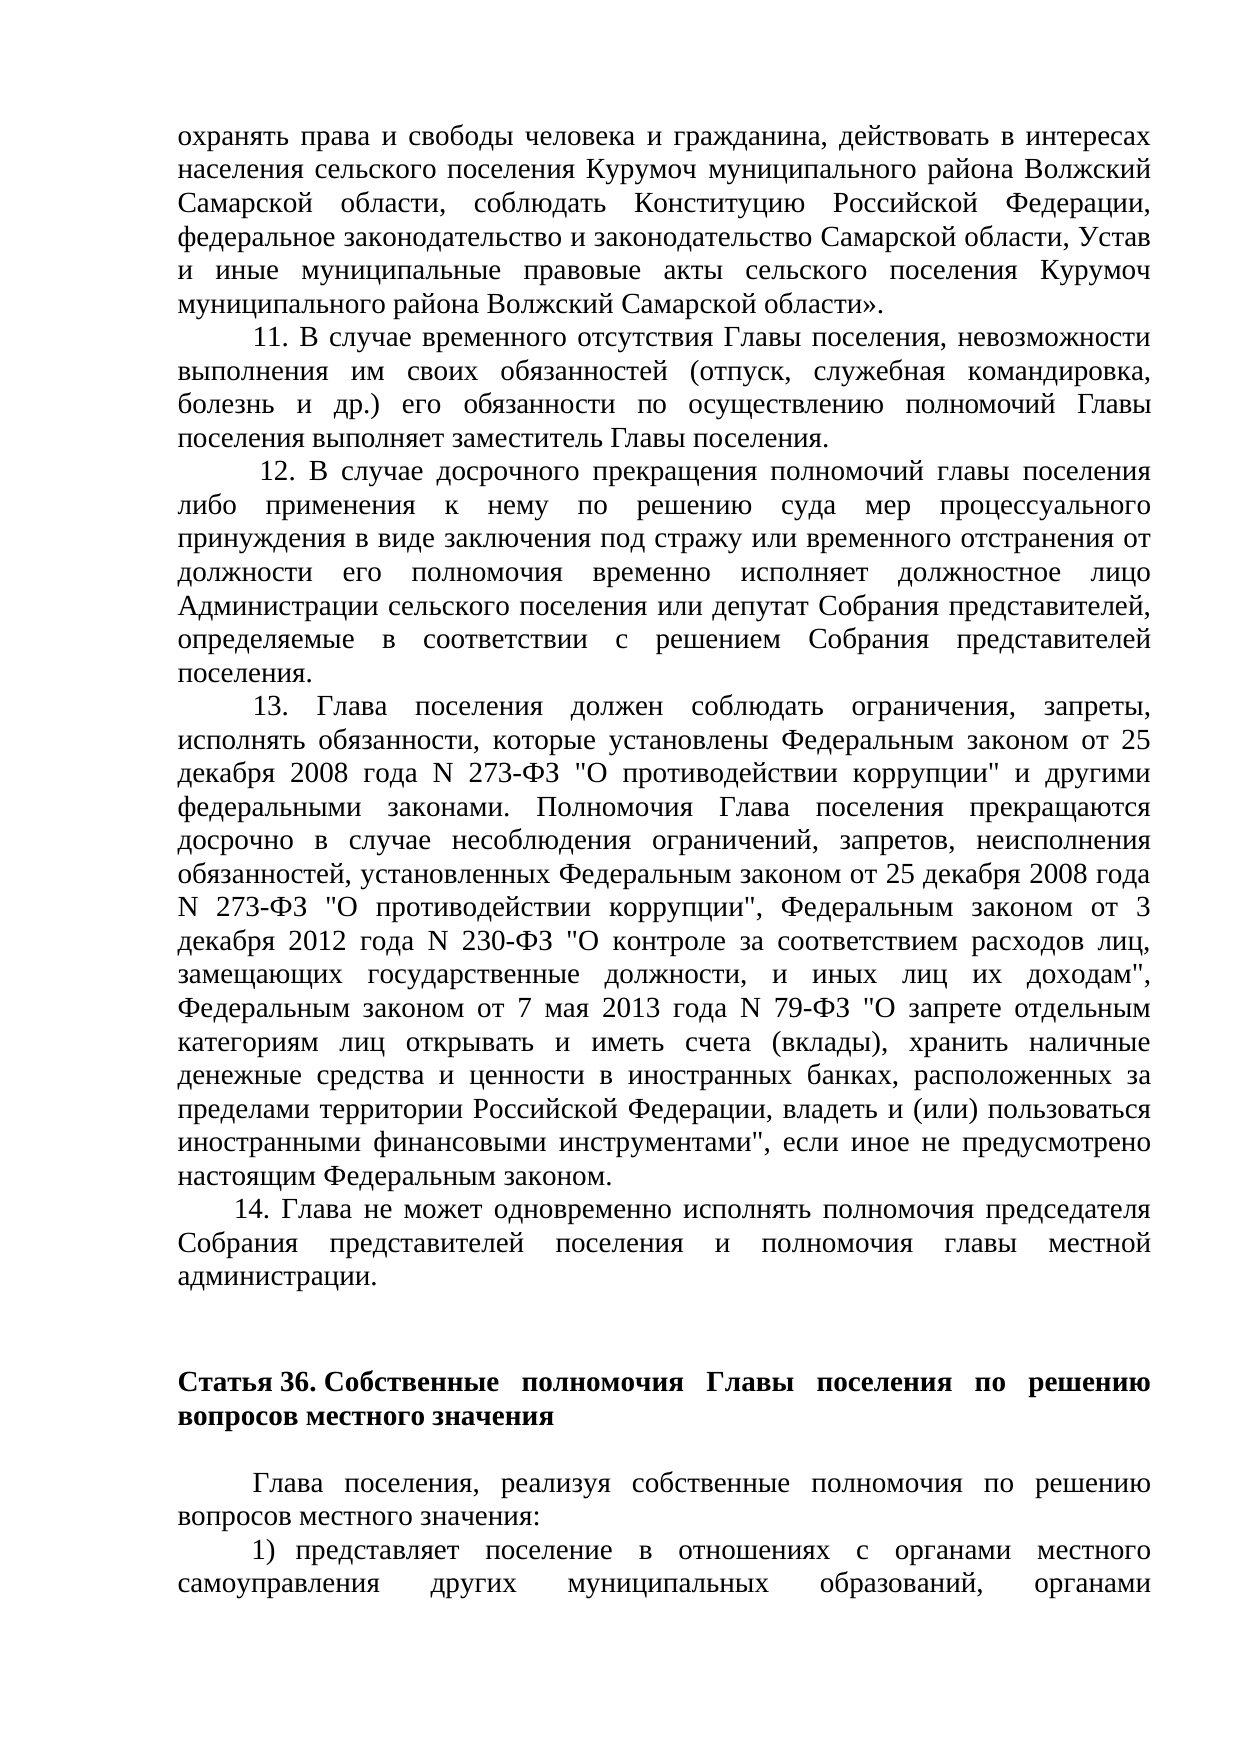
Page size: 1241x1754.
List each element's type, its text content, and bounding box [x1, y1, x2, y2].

list 12. В случае досрочного прекращения полномочий главы поселения либо применения к нему по решению суда мер процессуального принуждения в виде заключения под стражу или временного отстранения от должности его полномочия временно исполняет должностное лицо Администрации сельского поселения или депутат Собрания представителей, определяемые в соответствии с решением Собрания представителей поселения. [177, 453, 1152, 688]
text 14. Глава не может одновременно исполнять полномочия председателя Собрания представителей поселения и полномочия главы местной администрации. [177, 1191, 1152, 1292]
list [177, 1532, 1152, 1599]
text 13. Глава поселения должен соблюдать ограничения, запреты, исполнять обязанности, которые установлены Федеральным законом от 25 декабря 2008 года N 273-ФЗ "О противодействии коррупции" и другими федеральными законами. Полномочия Глава поселения прекращаются досрочно в случае несоблюдения ограничений, запретов, неисполнения обязанностей, установленных Федеральным законом от 25 декабря 2008 года N 273-ФЗ "О противодействии коррупции", Федеральным законом от 3 декабря 2012 года N 230-ФЗ "О контроле за соответствием расходов лиц, замещающих государственные должности, и иных лиц их доходам", Федеральным законом от 7 мая 2013 года N 79-ФЗ "О запрете отдельным категориям лиц открывать и иметь счета (вклады), хранить наличные денежные средства и ценности в иностранных банках, расположенных за пределами территории Российской Федерации, владеть и (или) пользоваться иностранными финансовыми инструментами", если иное не предусмотрено настоящим Федеральным законом. [177, 688, 1152, 1191]
text Глава поселения, реализуя собственные полномочия по решению вопросов местного значения: [177, 1465, 1152, 1532]
text 11. В случае временного отсутствия Главы поселения, невозможности выполнения им своих обязанностей (отпуск, служебная командировка, болезнь и др.) его обязанности по осуществлению полномочий Главы поселения выполняет заместитель Главы поселения. [177, 319, 1152, 453]
list Собственные полномочия Главы поселения по решению вопросов местного значения [177, 1364, 1152, 1431]
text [177, 118, 1152, 319]
